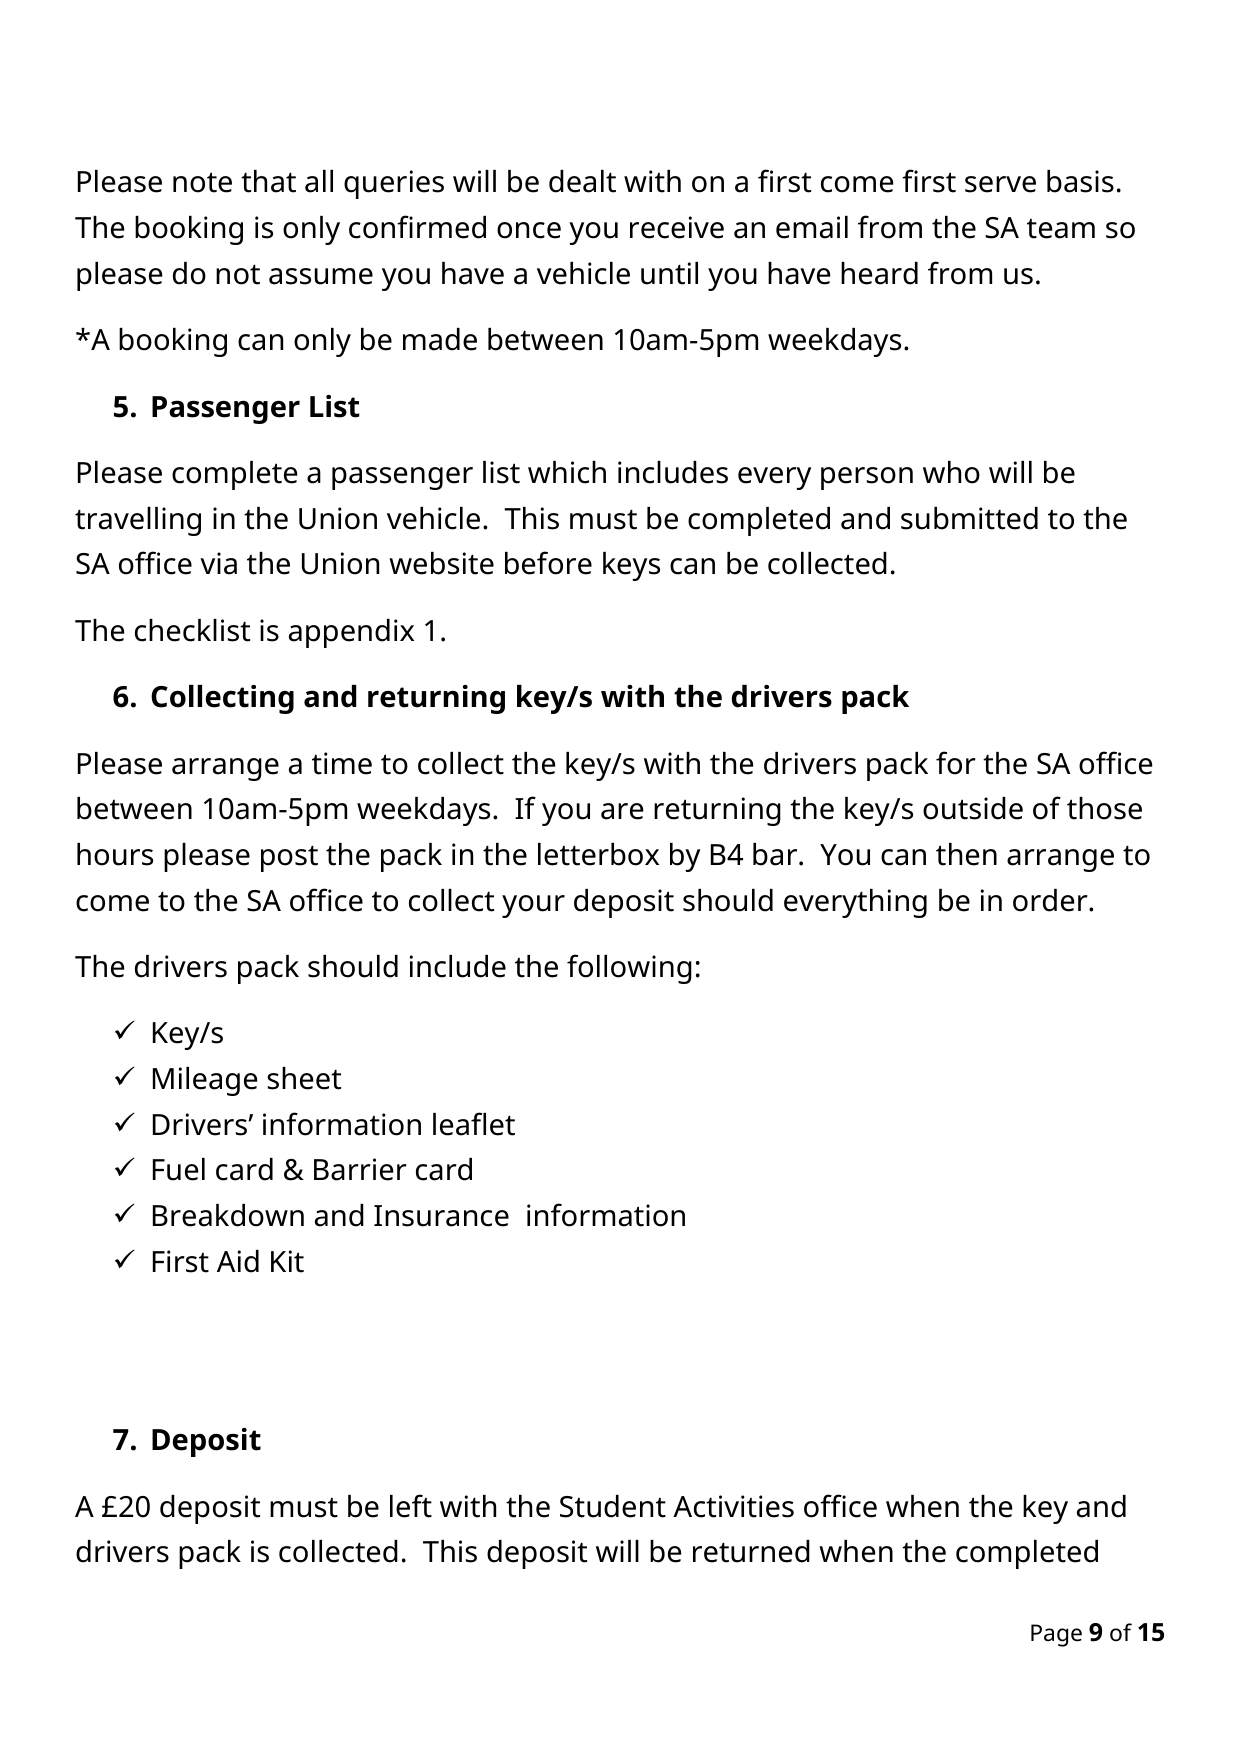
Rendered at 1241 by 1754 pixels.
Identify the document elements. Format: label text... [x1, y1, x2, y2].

list First Aid Kit [112, 1241, 1165, 1281]
list Fuel card & Barrier card [112, 1150, 1165, 1189]
text *A booking can only be made between 10am-5pm weekdays. [75, 319, 1165, 359]
list Breakdown and Insurance information [112, 1195, 1165, 1235]
list Deposit [112, 1419, 1165, 1459]
list Collecting and returning key/s with the drivers pack [112, 677, 1165, 716]
text Please note that all queries will be dealt with on a first come first serve basis. The booking is only confirmed once you receive an email from the SA team so please do not assume you have a vehicle until you have heard from us. [75, 162, 1165, 293]
text The drivers pack should include the following: [75, 946, 1165, 986]
list Passenger List [112, 386, 1165, 426]
text The checklist is appendix 1. [75, 610, 1165, 650]
text Please arrange a time to collect the key/s with the drivers pack for the SA office between 10am-5pm weekdays. If you are returning the key/s outside of those hours please post the pack in the letterbox by B4 bar. You can then arrange to come to the SA office to collect your deposit should everything be in order. [75, 743, 1165, 919]
list Mileage sheet [112, 1058, 1165, 1098]
text Please complete a passenger list which includes every person who will be travelling in the Union vehicle. This must be completed and submitted to the SA office via the Union website before keys can be collected. [75, 452, 1165, 583]
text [75, 1486, 1165, 1571]
list Key/s [112, 1013, 1165, 1052]
list Drivers’ information leaflet [112, 1104, 1165, 1144]
